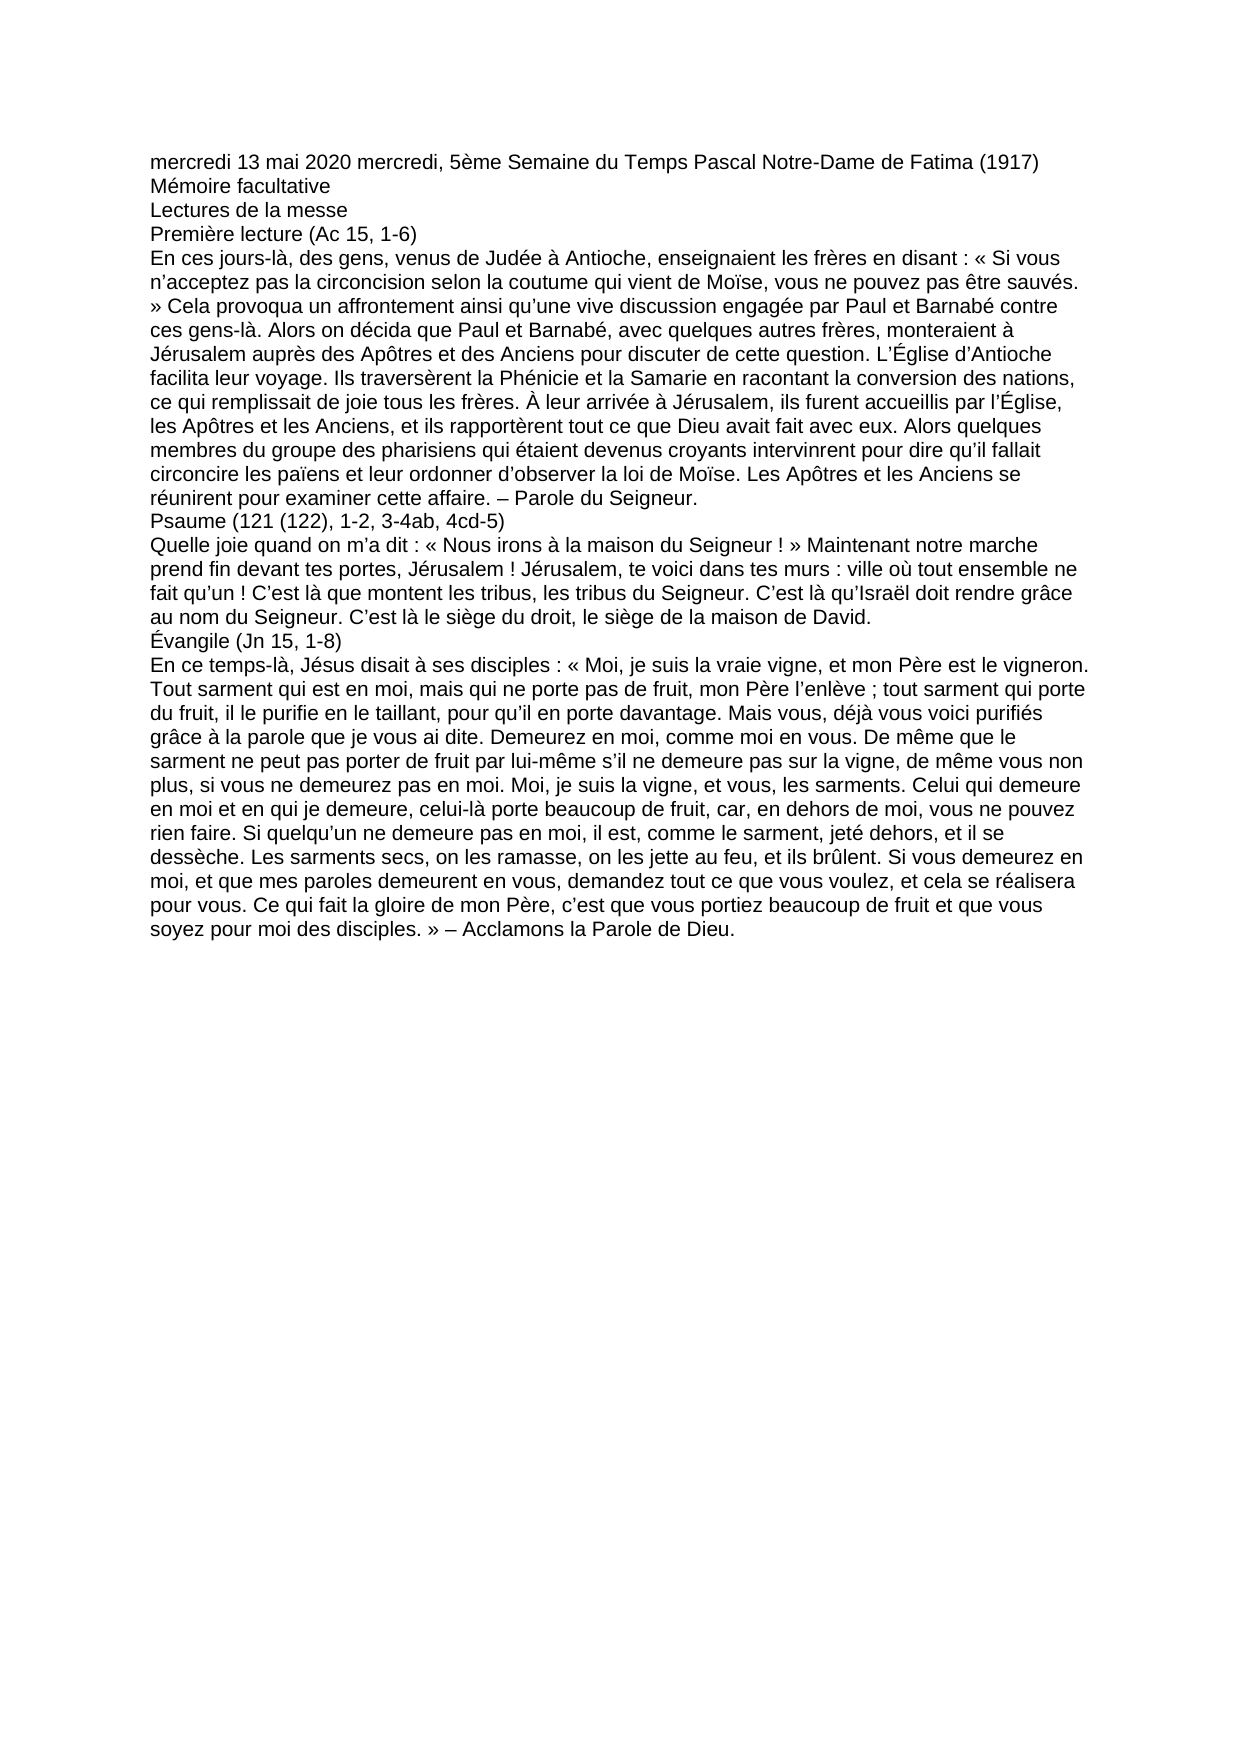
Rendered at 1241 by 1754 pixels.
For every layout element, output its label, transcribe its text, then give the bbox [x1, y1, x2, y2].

text En ce temps-là, Jésus disait à ses disciples : « Moi, je suis la vraie vigne, et mon Père est le vigneron. Tout sarment qui est en moi, mais qui ne porte pas de fruit, mon Père l’enlève ; tout sarment qui porte du fruit, il le purifie en le taillant, pour qu’il en porte davantage. Mais vous, déjà vous voici purifiés grâce à la parole que je vous ai dite. Demeurez en moi, comme moi en vous. De même que le sarment ne peut pas porter de fruit par lui-même s’il ne demeure pas sur la vigne, de même vous non plus, si vous ne demeurez pas en moi. Moi, je suis la vigne, et vous, les sarments. Celui qui demeure en moi et en qui je demeure, celui-là porte beaucoup de fruit, car, en dehors de moi, vous ne pouvez rien faire. Si quelqu’un ne demeure pas en moi, il est, comme le sarment, jeté dehors, et il se dessèche. Les sarments secs, on les ramasse, on les jette au feu, et ils brûlent. Si vous demeurez en moi, et que mes paroles demeurent en vous, demandez tout ce que vous voulez, et cela se réalisera pour vous. Ce qui fait la gloire de mon Père, c’est que vous portiez beaucoup de fruit et que vous soyez pour moi des disciples. » – Acclamons la Parole de Dieu. [150, 653, 1090, 941]
text En ces jours-là, des gens, venus de Judée à Antioche, enseignaient les frères en disant : « Si vous n’acceptez pas la circoncision selon la coutume qui vient de Moïse, vous ne pouvez pas être sauvés. » Cela provoqua un affrontement ainsi qu’une vive discussion engagée par Paul et Barnabé contre ces gens-là. Alors on décida que Paul et Barnabé, avec quelques autres frères, monteraient à Jérusalem auprès des Apôtres et des Anciens pour discuter de cette question. L’Église d’Antioche facilita leur voyage. Ils traversèrent la Phénicie et la Samarie en racontant la conversion des nations, ce qui remplissait de joie tous les frères. À leur arrivée à Jérusalem, ils furent accueillis par l’Église, les Apôtres et les Anciens, et ils rapportèrent tout ce que Dieu avait fait avec eux. Alors quelques membres du groupe des pharisiens qui étaient devenus croyants intervinrent pour dire qu’il fallait circoncire les païens et leur ordonner d’observer la loi de Moïse. Les Apôtres et les Anciens se réunirent pour examiner cette affaire. – Parole du Seigneur. [150, 246, 1090, 509]
text Quelle joie quand on m’a dit : « Nous irons à la maison du Seigneur ! » Maintenant notre marche prend fin devant tes portes, Jérusalem ! Jérusalem, te voici dans tes murs : ville où tout ensemble ne fait qu’un ! C’est là que montent les tribus, les tribus du Seigneur. C’est là qu’Israël doit rendre grâce au nom du Seigneur. C’est là le siège du droit, le siège de la maison de David. [150, 533, 1090, 629]
